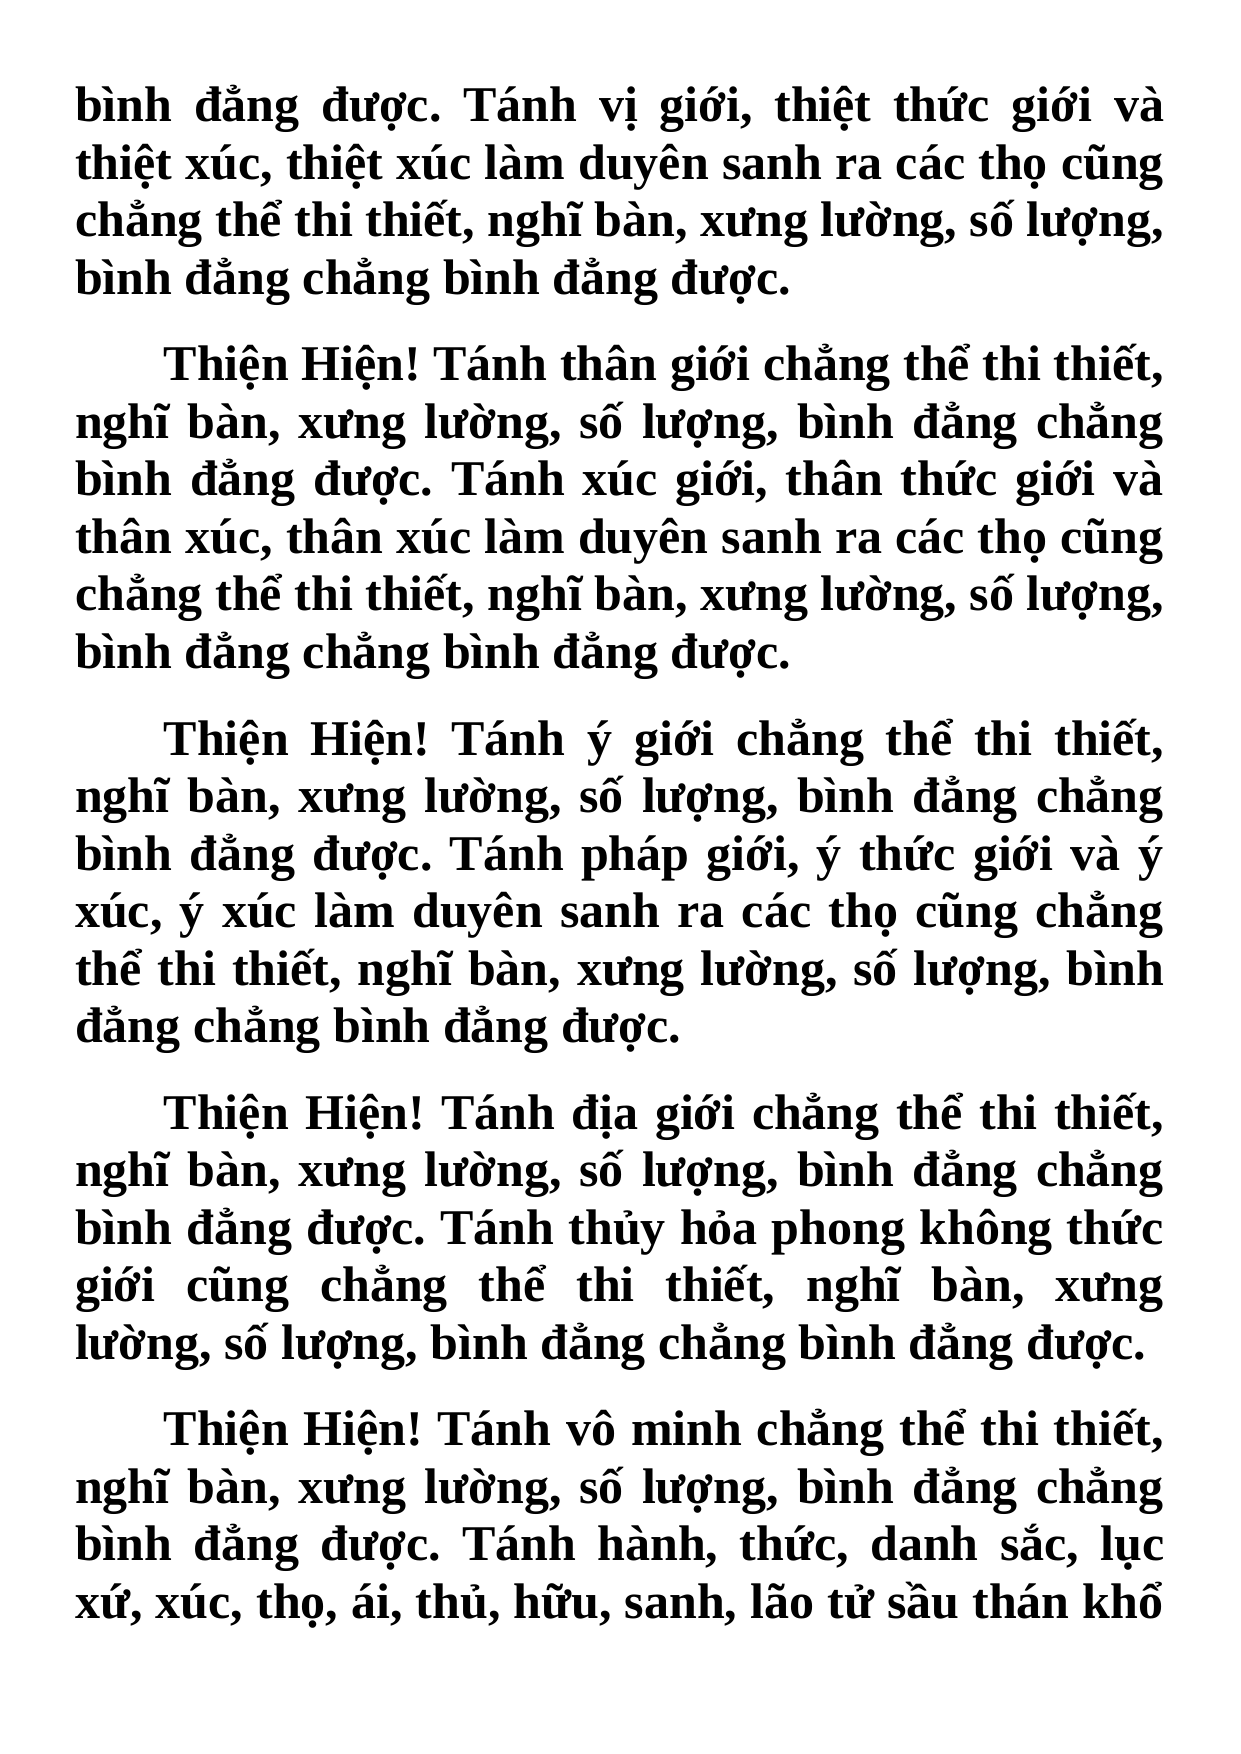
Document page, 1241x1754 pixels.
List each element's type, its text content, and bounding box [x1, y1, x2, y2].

text Thiện Hiện! Tánh địa giới chẳng thể thi thiết, nghĩ bàn, xưng lường, số lượng, bình đẳng chẳng bình đẳng được. Tánh thủy hỏa phong không thức giới cũng chẳng thể thi thiết, nghĩ bàn, xưng lường, số lượng, bình đẳng chẳng bình đẳng được. [75, 1082, 1165, 1370]
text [75, 75, 1165, 305]
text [75, 1399, 1165, 1629]
text Thiện Hiện! Tánh ý giới chẳng thể thi thiết, nghĩ bàn, xưng lường, số lượng, bình đẳng chẳng bình đẳng được. Tánh pháp giới, ý thức giới và ý xúc, ý xúc làm duyên sanh ra các thọ cũng chẳng thể thi thiết, nghĩ bàn, xưng lường, số lượng, bình đẳng chẳng bình đẳng được. [75, 708, 1165, 1053]
text Thiện Hiện! Tánh thân giới chẳng thể thi thiết, nghĩ bàn, xưng lường, số lượng, bình đẳng chẳng bình đẳng được. Tánh xúc giới, thân thức giới và thân xúc, thân xúc làm duyên sanh ra các thọ cũng chẳng thể thi thiết, nghĩ bàn, xưng lường, số lượng, bình đẳng chẳng bình đẳng được. [75, 334, 1165, 679]
